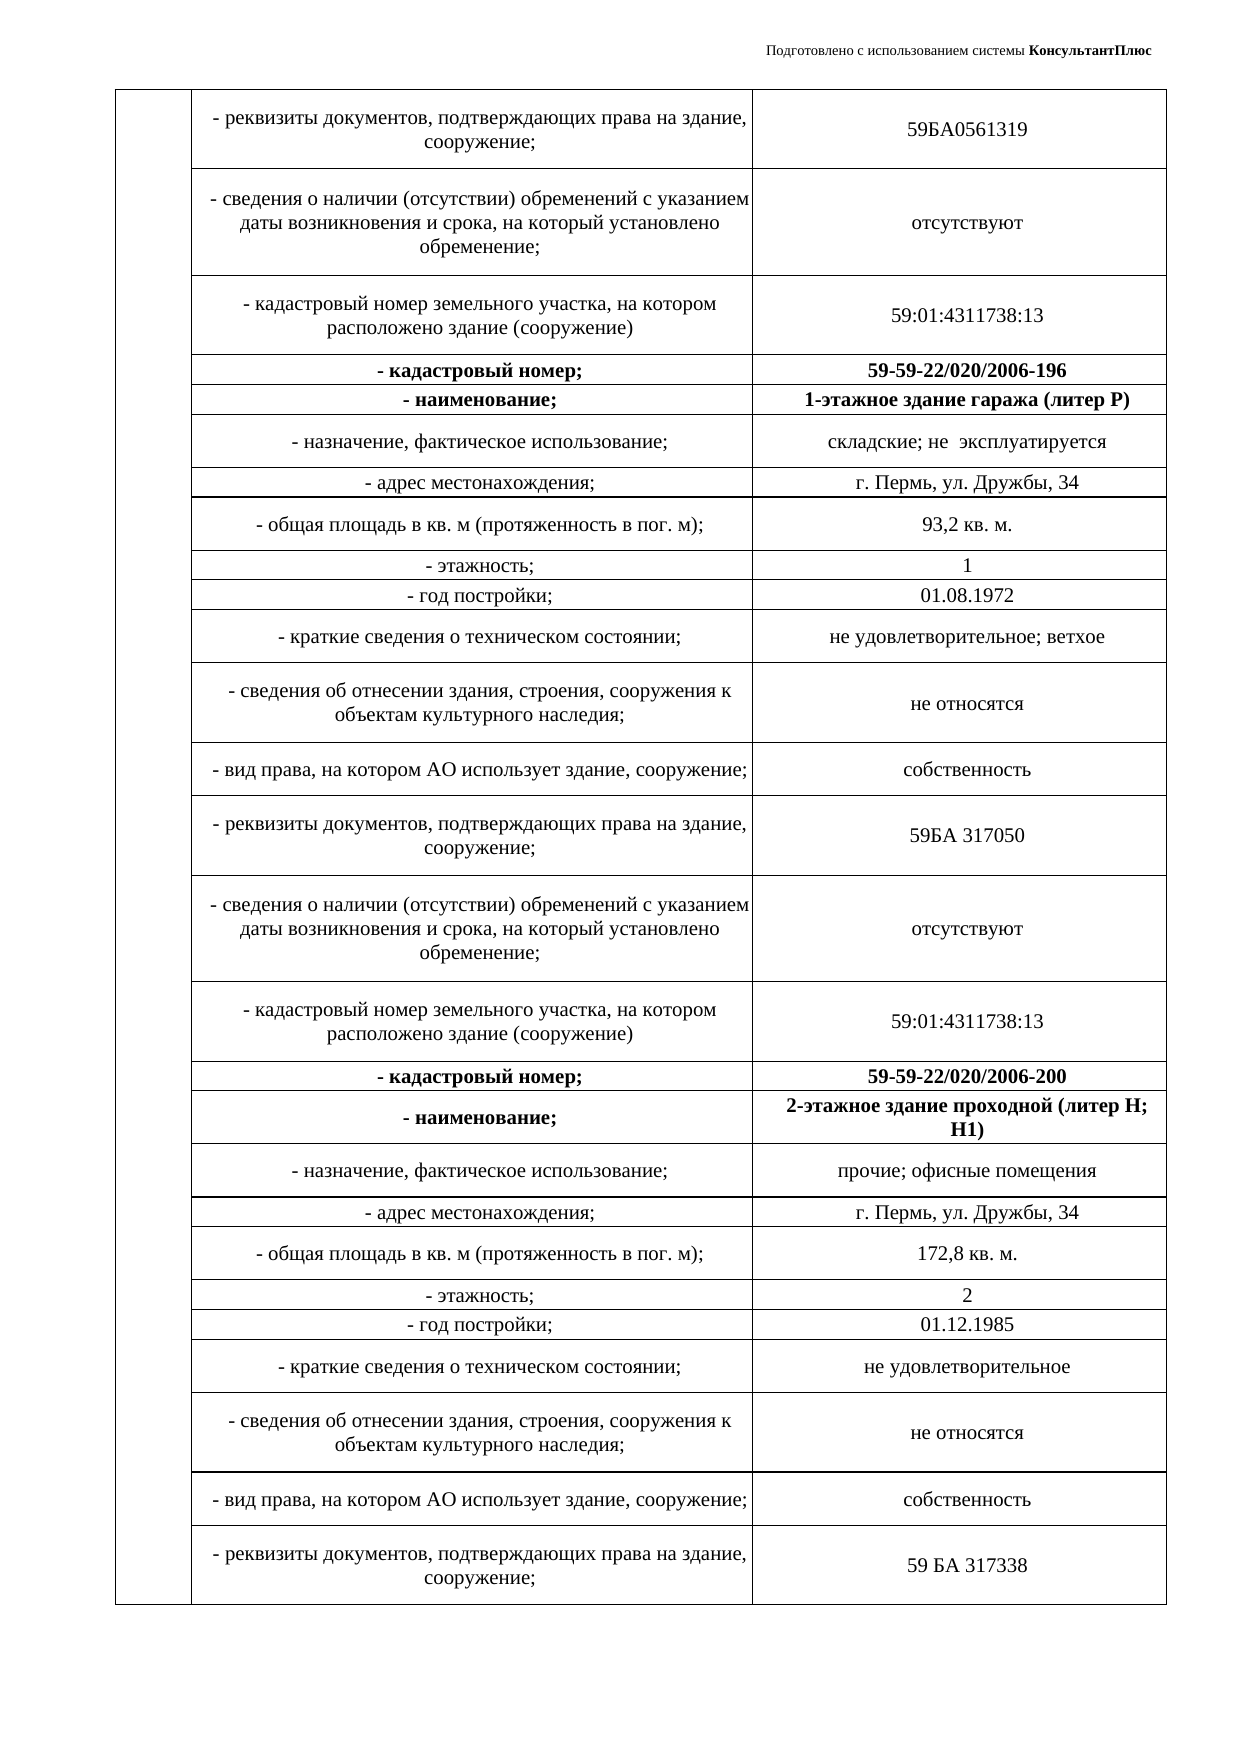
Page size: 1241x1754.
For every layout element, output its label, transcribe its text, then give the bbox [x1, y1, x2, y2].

table_cell - назначение, фактическое использование; [192, 415, 752, 467]
table_cell - кадастровый номер; [192, 1062, 752, 1090]
table_cell 01.08.1972 [753, 580, 1166, 609]
table_cell 172,8 кв. м. [753, 1227, 1166, 1279]
table_cell - этажность; [192, 1280, 752, 1309]
table_cell 59-59-22/020/2006-196 [753, 355, 1166, 384]
table_cell 59БА 317050 [753, 796, 1166, 874]
table_cell г. Пермь, ул. Дружбы, 34 [753, 468, 1166, 496]
table_cell 59БА0561319 [753, 90, 1166, 168]
table_cell - наименование; [192, 385, 752, 414]
table_cell - вид права, на котором АО использует здание, сооружение; [192, 743, 752, 795]
table_cell - адрес местонахождения; [192, 1198, 752, 1226]
table_cell - этажность; [192, 551, 752, 579]
table_cell - адрес местонахождения; [192, 468, 752, 496]
table_cell - назначение, фактическое использование; [192, 1144, 752, 1196]
table_cell 2-этажное здание проходной (литер Н; Н1) [753, 1091, 1166, 1143]
table_cell - кадастровый номер земельного участка, на котором расположено здание (сооружение) [192, 276, 752, 354]
table_cell - год постройки; [192, 1310, 752, 1339]
table_cell - сведения об отнесении здания, строения, сооружения к объектам культурного наследия; [192, 663, 752, 742]
table_cell - сведения об отнесении здания, строения, сооружения к объектам культурного наследия; [192, 1393, 752, 1471]
table_cell не удовлетворительное; ветхое [753, 610, 1166, 662]
table_cell прочие; офисные помещения [753, 1144, 1166, 1196]
table_cell складские; не эксплуатируется [753, 415, 1166, 467]
table_cell - вид права, на котором АО использует здание, сооружение; [192, 1473, 752, 1524]
table_cell - кадастровый номер земельного участка, на котором расположено здание (сооружение) [192, 982, 752, 1061]
table_cell - общая площадь в кв. м (протяженность в пог. м); [192, 1227, 752, 1279]
table_cell 2 [753, 1280, 1166, 1309]
table_cell - краткие сведения о техническом состоянии; [192, 1340, 752, 1392]
table_cell - краткие сведения о техническом состоянии; [192, 610, 752, 662]
table_cell 59:01:4311738:13 [753, 982, 1166, 1061]
table_cell собственность [753, 743, 1166, 795]
table_cell не относятся [753, 663, 1166, 742]
table_cell - реквизиты документов, подтверждающих права на здание, сооружение; [192, 796, 752, 874]
table_cell отсутствуют [753, 876, 1166, 981]
table_cell 93,2 кв. м. [753, 498, 1166, 549]
table_cell не удовлетворительное [753, 1340, 1166, 1392]
table_cell - наименование; [192, 1091, 752, 1143]
table_cell - реквизиты документов, подтверждающих права на здание, сооружение; [192, 1526, 752, 1604]
table_cell 01.12.1985 [753, 1310, 1166, 1339]
table_cell - сведения о наличии (отсутствии) обременений с указанием даты возникновения и срока, на который установлено обременение; [192, 876, 752, 981]
table_cell 1 [753, 551, 1166, 579]
table_cell отсутствуют [753, 169, 1166, 274]
table_cell - год постройки; [192, 580, 752, 609]
table_cell 59-59-22/020/2006-200 [753, 1062, 1166, 1090]
table_cell - сведения о наличии (отсутствии) обременений с указанием даты возникновения и срока, на который установлено обременение; [192, 169, 752, 274]
table_cell собственность [753, 1473, 1166, 1524]
table_cell 1-этажное здание гаража (литер Р) [753, 385, 1166, 414]
table_cell - реквизиты документов, подтверждающих права на здание, сооружение; [192, 90, 752, 168]
table_cell 59:01:4311738:13 [753, 276, 1166, 354]
table_cell - общая площадь в кв. м (протяженность в пог. м); [192, 498, 752, 549]
table_cell 59 БА 317338 [753, 1526, 1166, 1604]
table_cell - кадастровый номер; [192, 355, 752, 384]
table_cell г. Пермь, ул. Дружбы, 34 [753, 1198, 1166, 1226]
table_cell не относятся [753, 1393, 1166, 1471]
